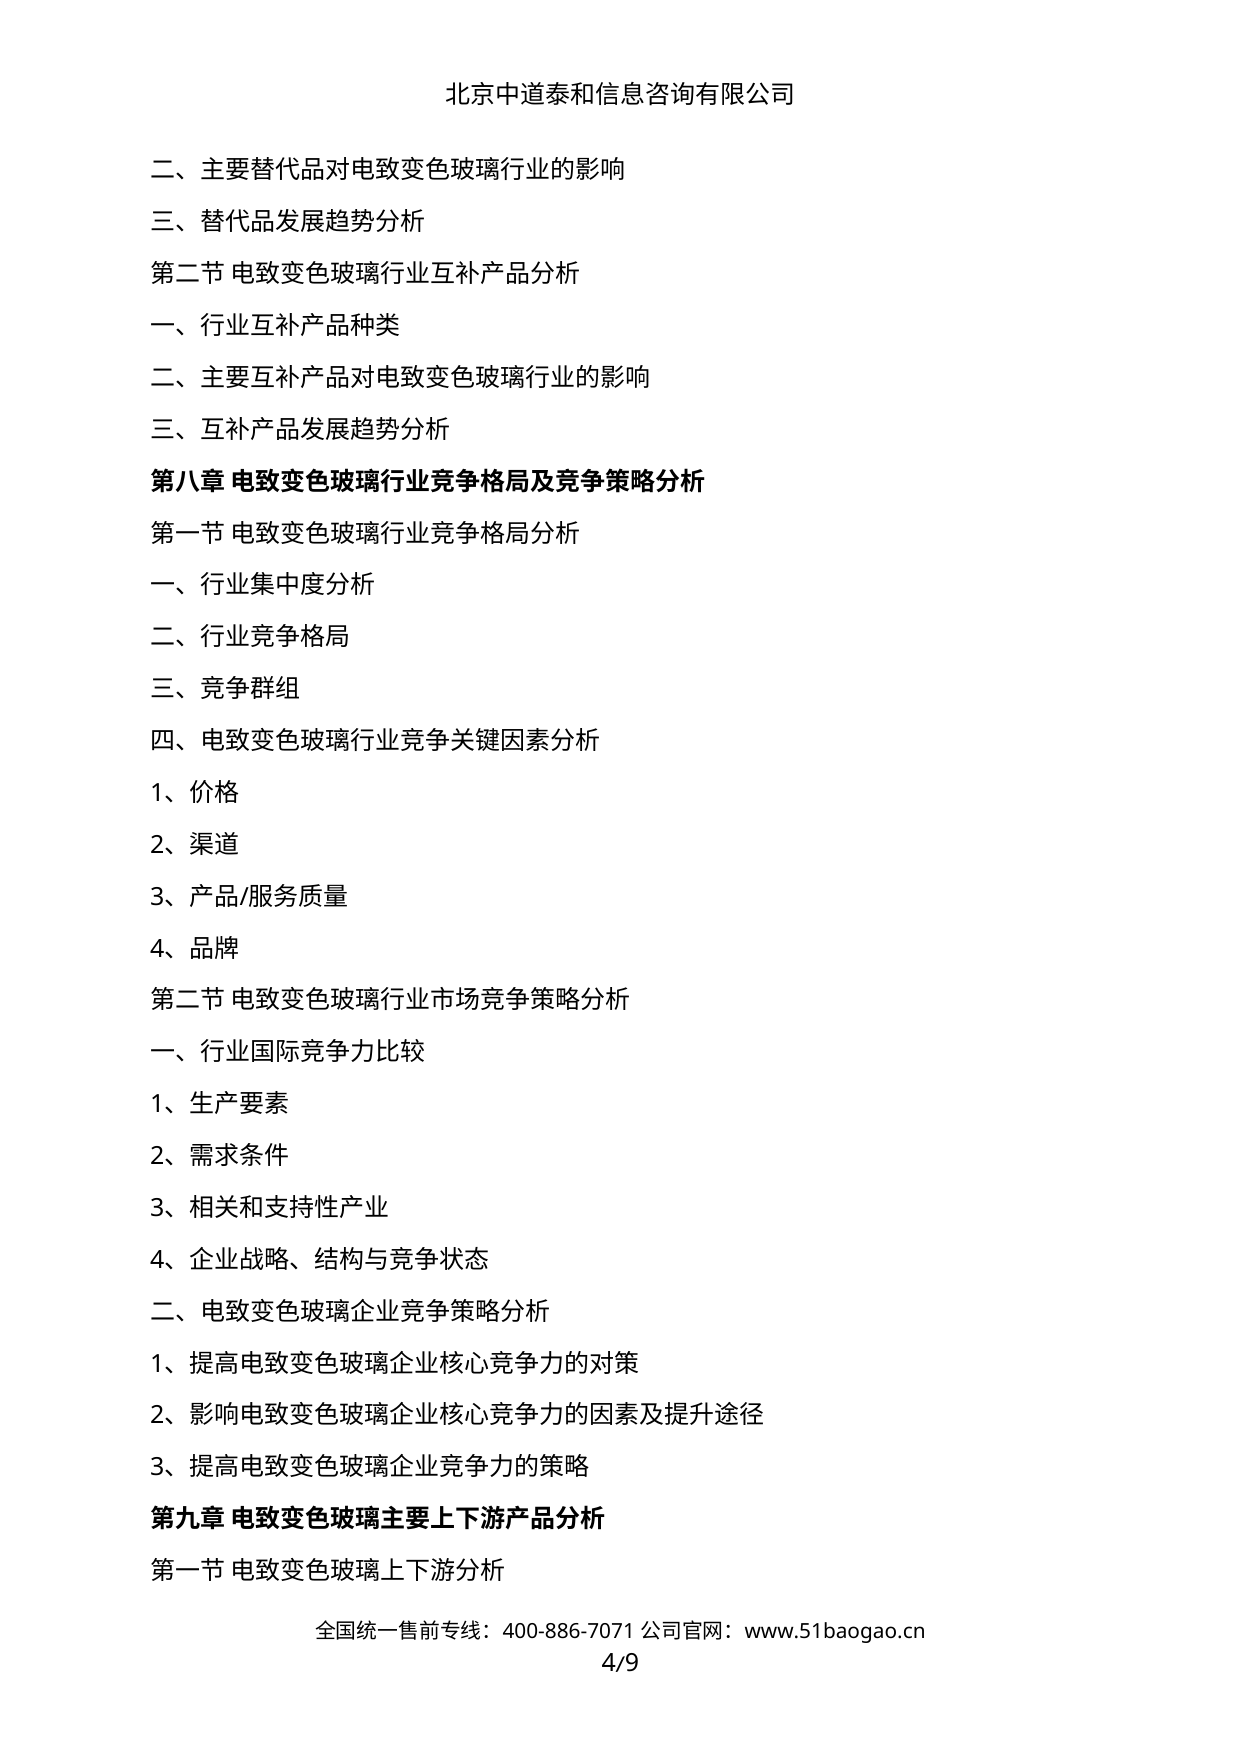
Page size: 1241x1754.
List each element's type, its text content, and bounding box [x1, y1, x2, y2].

text 3、提高电致变色玻璃企业竞争力的策略 [150, 1447, 1090, 1483]
text 二、行业竞争格局 [150, 617, 1090, 653]
text 3、产品/服务质量 [150, 876, 1090, 912]
text 三、竞争群组 [150, 669, 1090, 705]
text 第一节 电致变色玻璃行业竞争格局分析 [150, 513, 1090, 549]
text 二、主要互补产品对电致变色玻璃行业的影响 [150, 357, 1090, 394]
text 2、影响电致变色玻璃企业核心竞争力的因素及提升途径 [150, 1395, 1090, 1431]
text 1、价格 [150, 772, 1090, 809]
text 3、相关和支持性产业 [150, 1187, 1090, 1224]
text 二、主要替代品对电致变色玻璃行业的影响 [150, 150, 1090, 186]
text 第二节 电致变色玻璃行业市场竞争策略分析 [150, 980, 1090, 1016]
text 三、替代品发展趋势分析 [150, 202, 1090, 238]
text 4、品牌 [150, 928, 1090, 964]
text 一、行业国际竞争力比较 [150, 1032, 1090, 1068]
text 1、生产要素 [150, 1084, 1090, 1120]
text 一、行业集中度分析 [150, 565, 1090, 601]
text 4、企业战略、结构与竞争状态 [150, 1239, 1090, 1276]
text 1、提高电致变色玻璃企业核心竞争力的对策 [150, 1343, 1090, 1379]
text 2、需求条件 [150, 1136, 1090, 1172]
text 三、互补产品发展趋势分析 [150, 409, 1090, 446]
text 第八章 电致变色玻璃行业竞争格局及竞争策略分析 [150, 461, 1090, 497]
text 二、电致变色玻璃企业竞争策略分析 [150, 1291, 1090, 1327]
text 第九章 电致变色玻璃主要上下游产品分析 [150, 1499, 1090, 1535]
text 四、电致变色玻璃行业竞争关键因素分析 [150, 721, 1090, 757]
text 第一节 电致变色玻璃上下游分析 [150, 1551, 1090, 1587]
text 一、行业互补产品种类 [150, 306, 1090, 342]
text 2、渠道 [150, 824, 1090, 861]
text 第二节 电致变色玻璃行业互补产品分析 [150, 254, 1090, 290]
